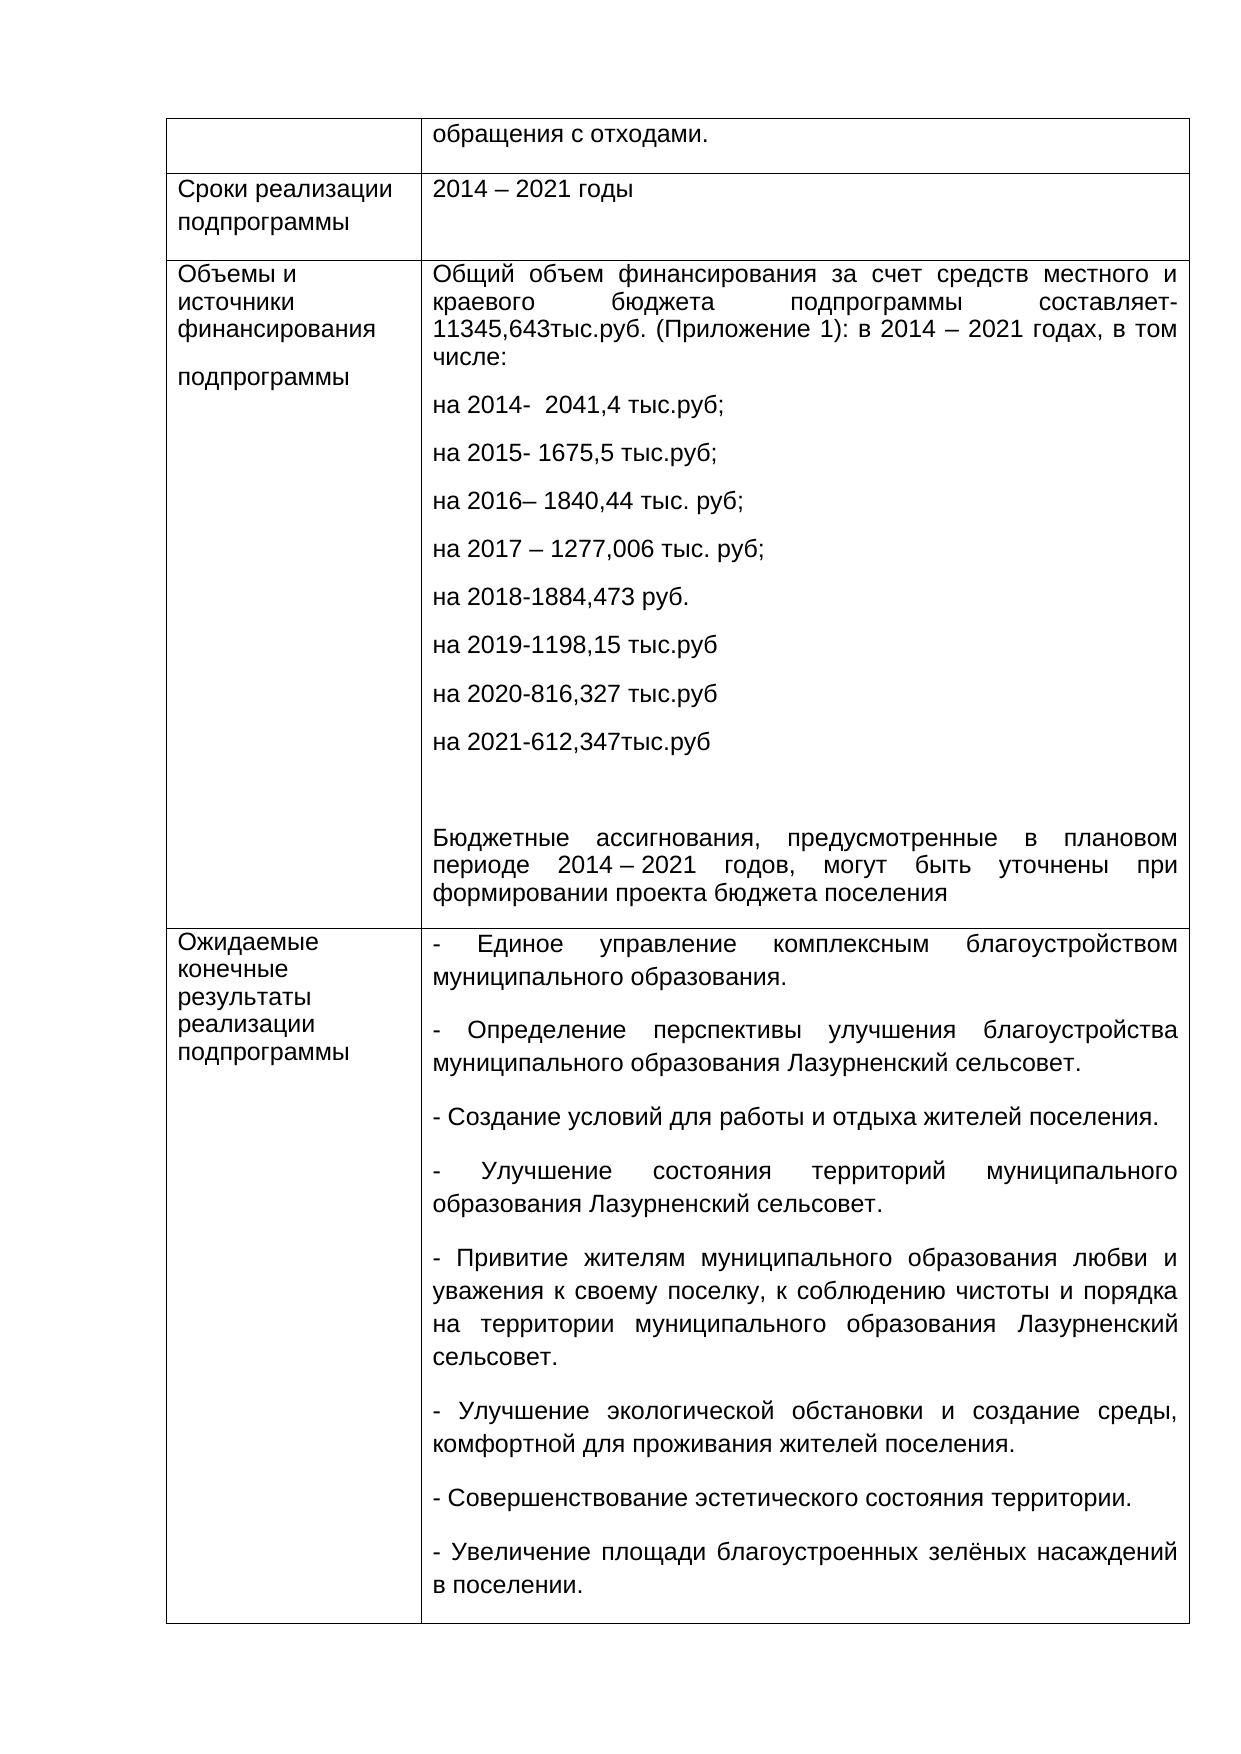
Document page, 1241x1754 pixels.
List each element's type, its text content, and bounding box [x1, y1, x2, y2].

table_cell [167, 119, 421, 173]
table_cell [422, 119, 1189, 173]
table_cell Общий объем финансирования за счет средств местного и краевого бюджета подпрограммы составляет-11345,643тыс.руб. (Приложение 1): в 2014 – 2021 годах, в том числе: на 2014- 2041,4 тыс.руб; на 2015- 1675,5 тыс.руб; на 2016– 1840,44 тыс. руб; на 2017 – 1277,006 тыс. руб; на 2018-1884,473 руб. на 2019-1198,15 тыс.руб на 2020-816,327 тыс.руб на 2021-612,347тыс.руб Бюджетные ассигнования, предусмотренные в плановом периоде 2014 – 2021 годов, могут быть уточнены при формировании проекта бюджета поселения [422, 261, 1189, 927]
table_cell 2014 – 2021 годы [422, 174, 1189, 260]
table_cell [167, 929, 421, 1623]
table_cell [422, 929, 1189, 1623]
table_cell Объемы и источники финансирования подпрограммы [167, 261, 421, 927]
table_cell Сроки реализации подпрограммы [167, 174, 421, 260]
